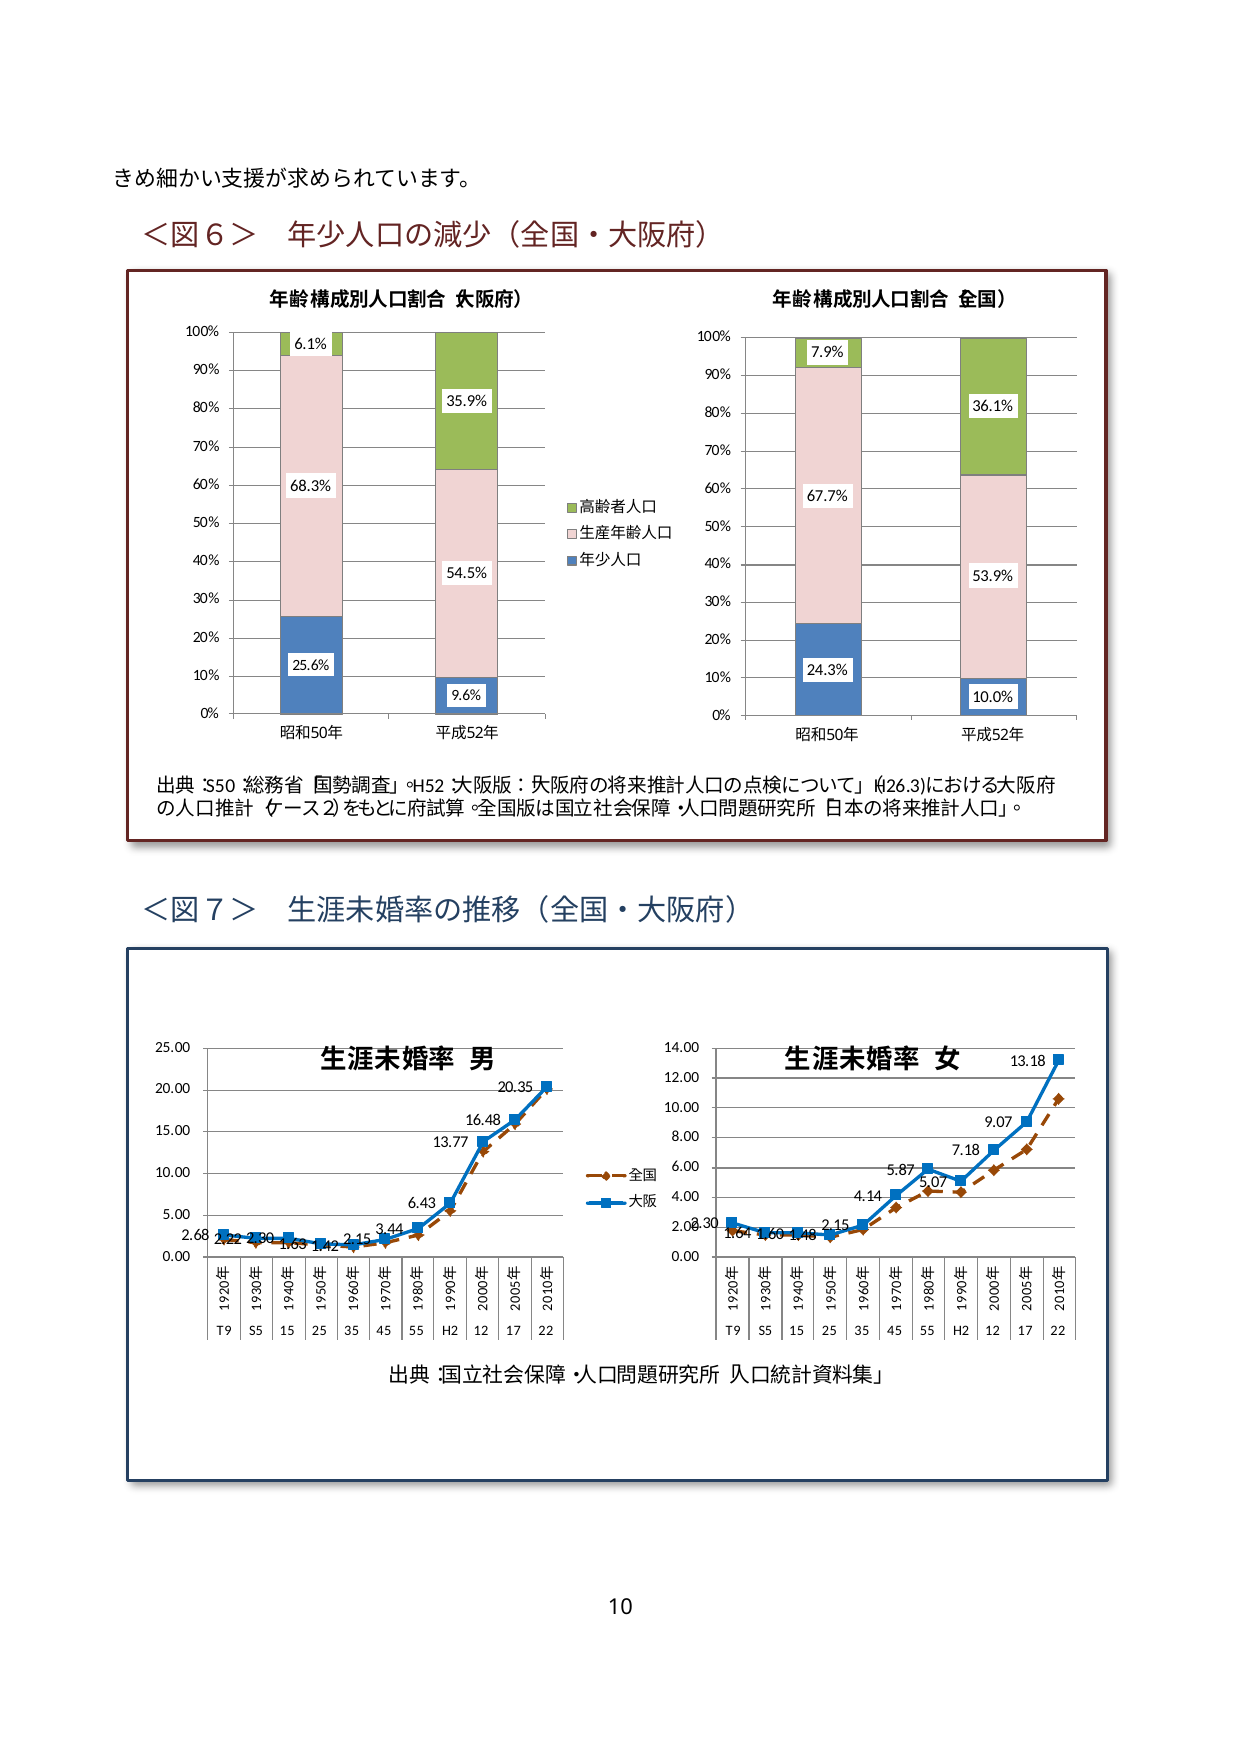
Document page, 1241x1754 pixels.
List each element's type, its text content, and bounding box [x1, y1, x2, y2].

text ＜図７＞ 生涯未婚率の推移（全国・大阪府） [112, 871, 1128, 946]
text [112, 158, 1128, 196]
text ＜図６＞ 年少人口の減少（全国・大阪府） [112, 196, 1128, 271]
